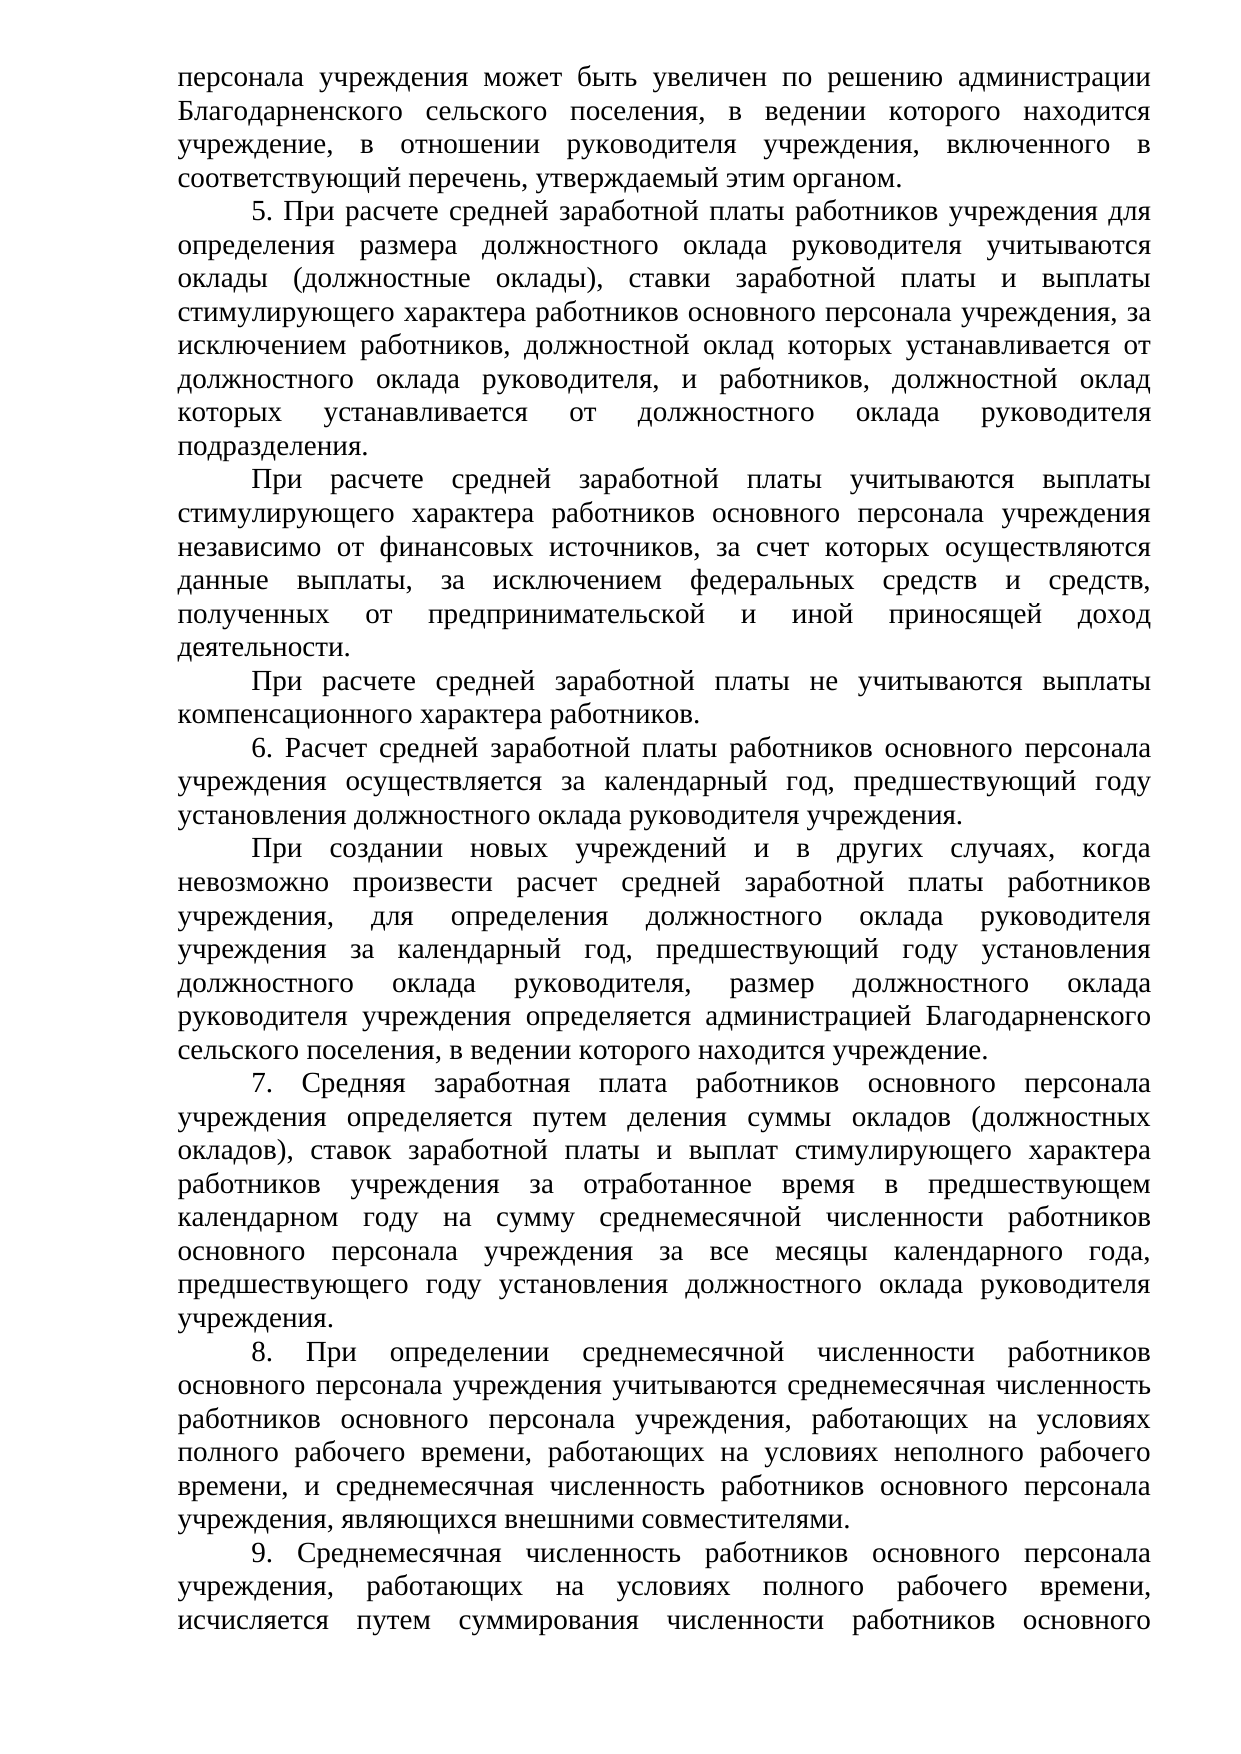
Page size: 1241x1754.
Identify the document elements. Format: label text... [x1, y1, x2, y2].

text При расчете средней заработной платы учитываются выплаты стимулирующего характера работников основного персонала учреждения независимо от финансовых источников, за счет которых осуществляются данные выплаты, за исключением федеральных средств и средств, полученных от предпринимательской и иной приносящей доход деятельности. [177, 462, 1152, 663]
text При расчете средней заработной платы не учитываются выплаты компенсационного характера работников. [177, 663, 1152, 730]
text 7. Средняя заработная плата работников основного персонала учреждения определяется путем деления суммы окладов (должностных окладов), ставок заработной платы и выплат стимулирующего характера работников учреждения за отработанное время в предшествующем календарном году на сумму среднемесячной численности работников основного персонала учреждения за все месяцы календарного года, предшествующего году установления должностного оклада руководителя учреждения. [177, 1065, 1152, 1334]
text 5. При расчете средней заработной платы работников учреждения для определения размера должностного оклада руководителя учитываются оклады (должностные оклады), ставки заработной платы и выплаты стимулирующего характера работников основного персонала учреждения, за исключением работников, должностной оклад которых устанавливается от должностного оклада руководителя, и работников, должностной оклад которых устанавливается от должностного оклада руководителя подразделения. [177, 193, 1152, 462]
text 6. Расчет средней заработной платы работников основного персонала учреждения осуществляется за календарный год, предшествующий году установления должностного оклада руководителя учреждения. [177, 730, 1152, 831]
text При создании новых учреждений и в других случаях, когда невозможно произвести расчет средней заработной платы работников учреждения, для определения должностного оклада руководителя учреждения за календарный год, предшествующий году установления должностного оклада руководителя, размер должностного оклада руководителя учреждения определяется администрацией Благодарненского сельского поселения, в ведении которого находится учреждение. [177, 831, 1152, 1065]
text 8. При определении среднемесячной численности работников основного персонала учреждения учитываются среднемесячная численность работников основного персонала учреждения, работающих на условиях полного рабочего времени, работающих на условиях неполного рабочего времени, и среднемесячная численность работников основного персонала учреждения, являющихся внешними совместителями. [177, 1334, 1152, 1535]
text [177, 1535, 1152, 1636]
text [177, 59, 1152, 193]
